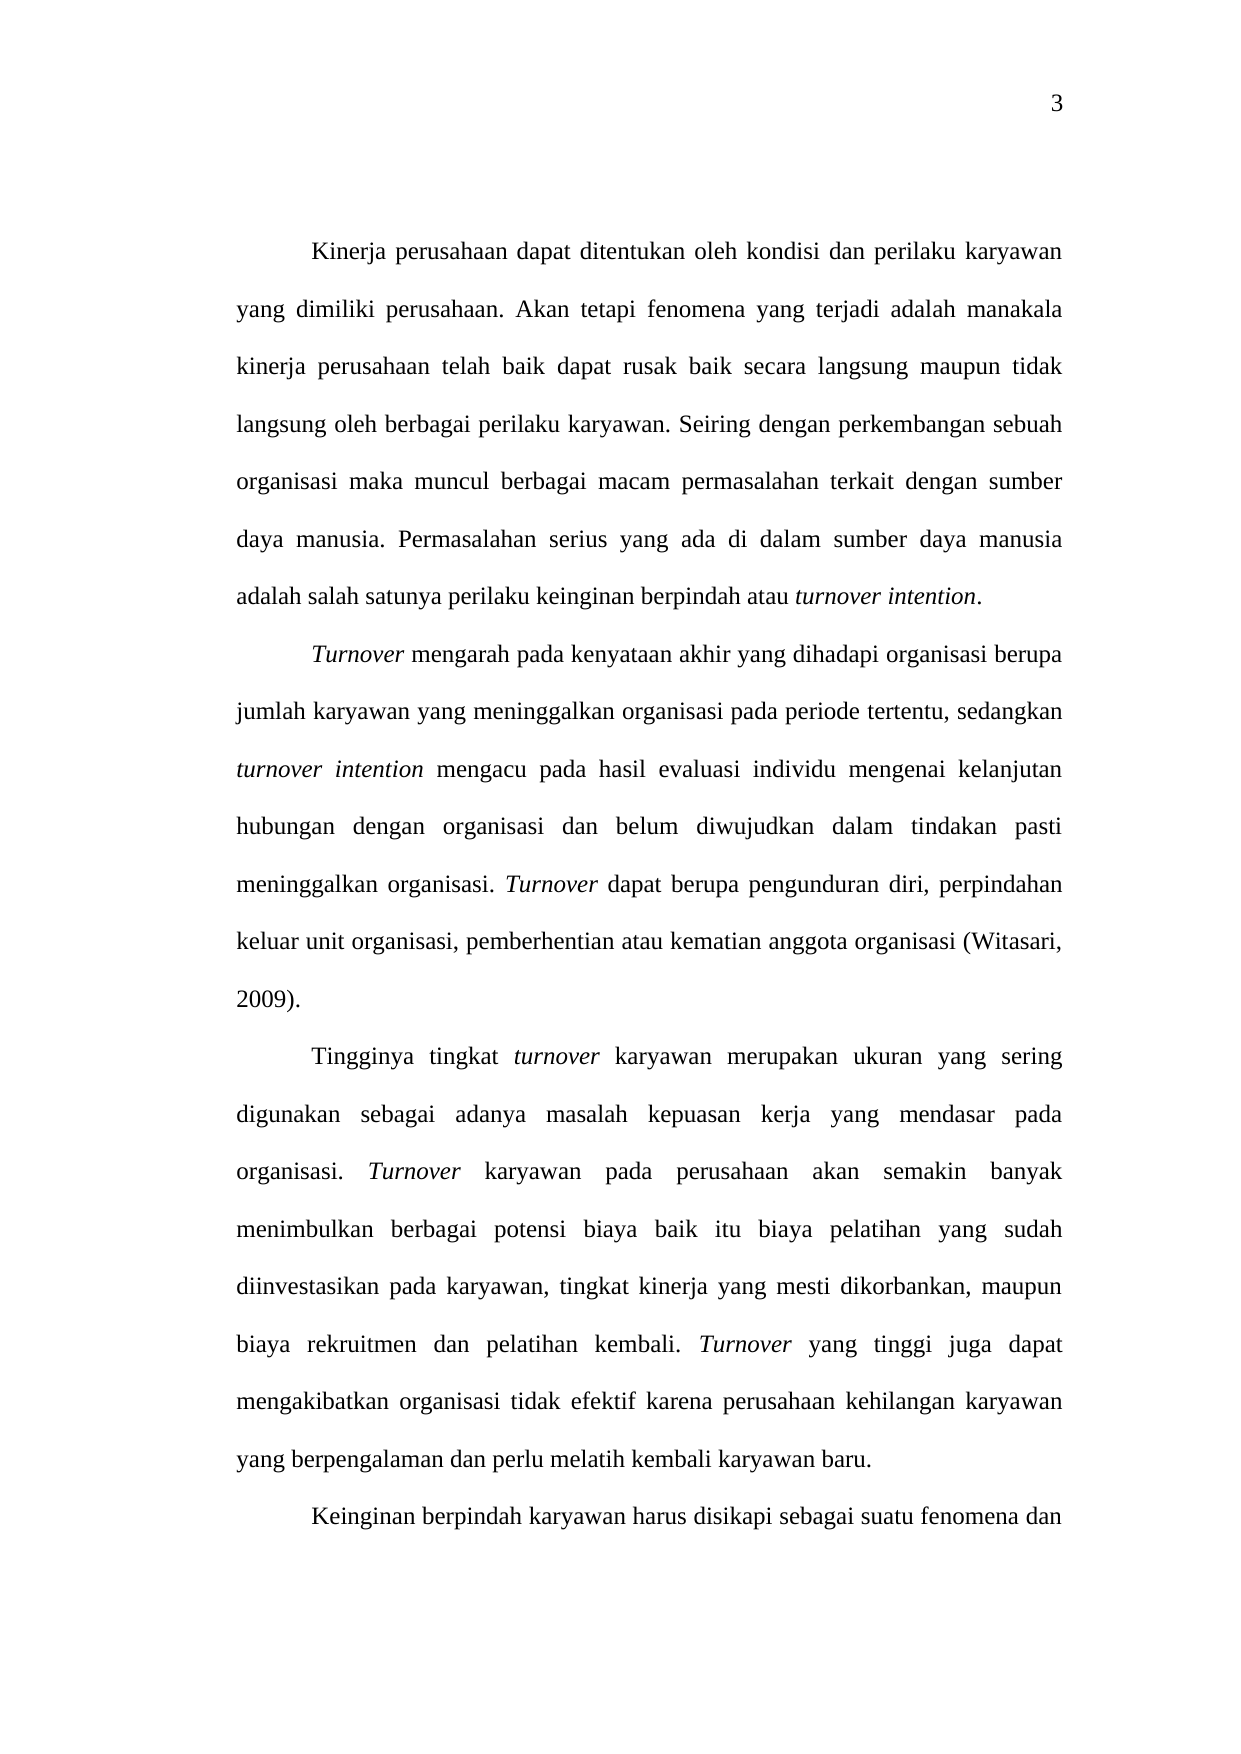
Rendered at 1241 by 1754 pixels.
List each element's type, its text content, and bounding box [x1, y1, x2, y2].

text Kinerja perusahaan dapat ditentukan oleh kondisi dan perilaku karyawan yang dimiliki perusahaan. Akan tetapi fenomena yang terjadi adalah manakala kinerja perusahaan telah baik dapat rusak baik secara langsung maupun tidak langsung oleh berbagai perilaku karyawan. Seiring dengan perkembangan sebuah organisasi maka muncul berbagai macam permasalahan terkait dengan sumber daya manusia. Permasalahan serius yang ada di dalam sumber daya manusia adalah salah satunya perilaku keinginan berpindah atau turnover intention. [236, 236, 1063, 610]
text Tingginya tingkat turnover karyawan merupakan ukuran yang sering digunakan sebagai adanya masalah kepuasan kerja yang mendasar pada organisasi. Turnover karyawan pada perusahaan akan semakin banyak menimbulkan berbagai potensi biaya baik itu biaya pelatihan yang sudah diinvestasikan pada karyawan, tingkat kinerja yang mesti dikorbankan, maupun biaya rekruitmen dan pelatihan kembali. Turnover yang tinggi juga dapat mengakibatkan organisasi tidak efektif karena perusahaan kehilangan karyawan yang berpengalaman dan perlu melatih kembali karyawan baru. [236, 1041, 1063, 1472]
text Turnover mengarah pada kenyataan akhir yang dihadapi organisasi berupa jumlah karyawan yang meninggalkan organisasi pada periode tertentu, sedangkan turnover intention mengacu pada hasil evaluasi individu mengenai kelanjutan hubungan dengan organisasi dan belum diwujudkan dalam tindakan pasti meninggalkan organisasi. Turnover dapat berupa pengunduran diri, perpindahan keluar unit organisasi, pemberhentian atau kematian anggota organisasi (Witasari, 2009). [236, 639, 1063, 1012]
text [236, 1501, 1063, 1530]
